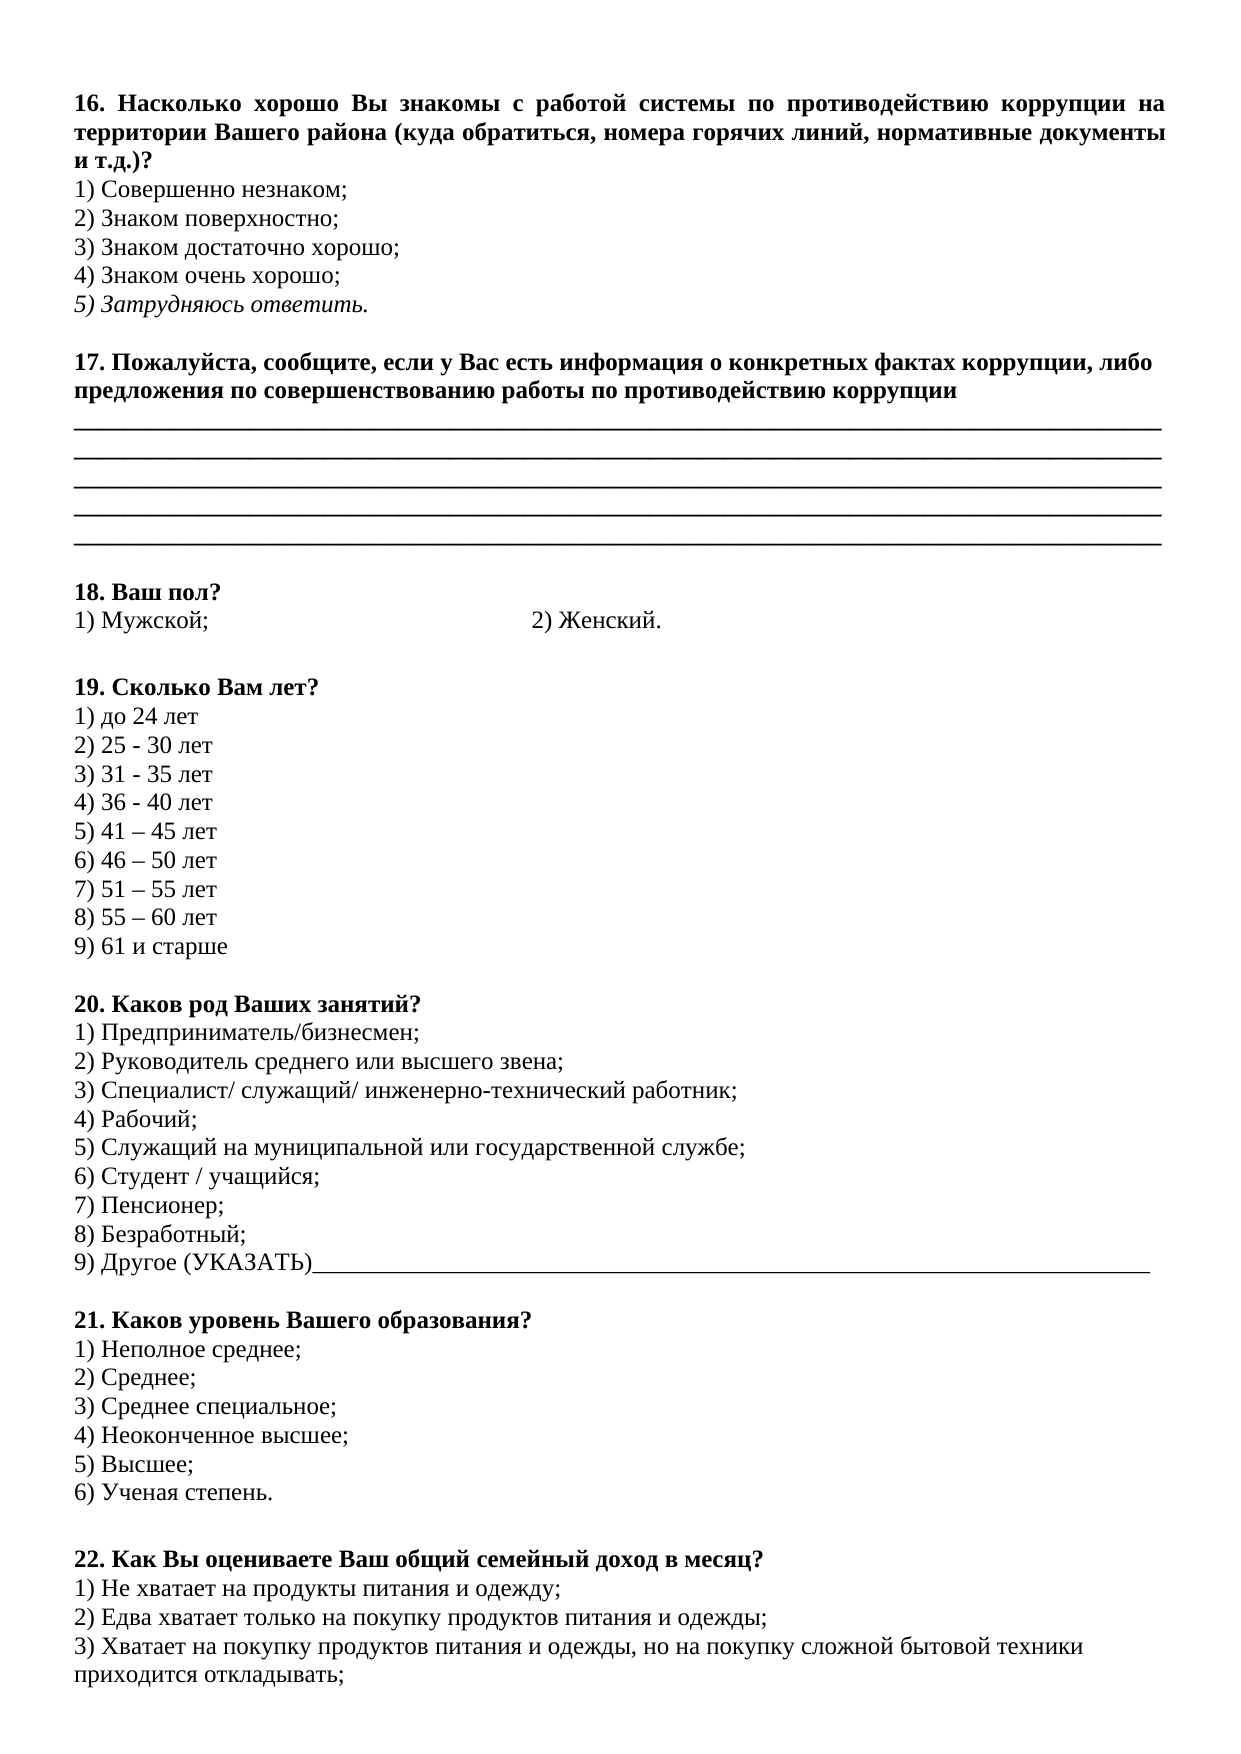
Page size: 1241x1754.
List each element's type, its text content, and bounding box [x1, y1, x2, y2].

text 1) Предприниматель/бизнесмен; [74, 1017, 1166, 1046]
text 17. Пожалуйста, сообщите, если у Вас есть информация о конкретных фактах коррупции, либо предложения по совершенствованию работы по противодействию коррупции [74, 347, 1166, 404]
text 3) Среднее специальное; [74, 1391, 1166, 1420]
text 22. Как Вы оцениваете Ваш общий семейный доход в месяц? [74, 1544, 1166, 1573]
text 6) Ученая степень. [74, 1477, 1166, 1506]
text 5) Служащий на муниципальной или государственной службе; [74, 1132, 1166, 1161]
text 3) Знаком достаточно хорошо; [74, 232, 1166, 260]
text 19. Сколько Вам лет? [74, 672, 1166, 701]
text 3) Специалист/ служащий/ инженерно-технический работник; [74, 1075, 1166, 1104]
text 7) 51 – 55 лет [74, 874, 1166, 902]
text 5) Высшее; [74, 1449, 1166, 1477]
text 21. Каков уровень Вашего образования? [74, 1305, 1166, 1334]
text 2) Среднее; [74, 1362, 1166, 1391]
text 2) 25 - 30 лет [74, 730, 1166, 759]
text 9) Другое (УКАЗАТЬ)___________________________________________________________________ [74, 1247, 1166, 1276]
text 4) 36 - 40 лет [74, 787, 1166, 816]
text 2) Руководитель среднего или высшего звена; [74, 1046, 1166, 1075]
text 4) Рабочий; [74, 1104, 1166, 1132]
text 6) 46 – 50 лет [74, 845, 1166, 874]
text 1) Мужской; 2) Женский. [74, 605, 1166, 634]
text 8) Безработный; [74, 1219, 1166, 1247]
text 1) до 24 лет [74, 701, 1166, 730]
text 2) Едва хватает только на покупку продуктов питания и одежды; [74, 1602, 1166, 1631]
text 1) Не хватает на продукты питания и одежду; [74, 1573, 1166, 1602]
text 2) Знаком поверхностно; [74, 203, 1166, 232]
text 16. Насколько хорошо Вы знакомы с работой системы по противодействию коррупции на территории Вашего района (куда обратиться, номера горячих линий, нормативные документы и т.д.)? [74, 88, 1166, 174]
text 3) Хватает на покупку продуктов питания и одежды, но на покупку сложной бытовой техники приходится откладывать; [74, 1631, 1166, 1688]
text 6) Студент / учащийся; [74, 1161, 1166, 1190]
text 4) Знаком очень хорошо; [74, 260, 1166, 289]
text 8) 55 – 60 лет [74, 902, 1166, 931]
text 1) Совершенно незнаком; [74, 174, 1166, 203]
text 7) Пенсионер; [74, 1190, 1166, 1219]
text 4) Неоконченное высшее; [74, 1420, 1166, 1449]
text 1) Неполное среднее; [74, 1334, 1166, 1362]
text 18. Ваш пол? [74, 577, 1166, 605]
text 9) 61 и старше [74, 931, 1166, 960]
text ___________________________________________________________________________________________________________________________________________________________________________________________________________________________________________________________________________________________________________________________________________________________________________________________________________________________________________________ [74, 404, 1166, 548]
text 5) 41 – 45 лет [74, 816, 1166, 845]
text 3) 31 - 35 лет [74, 759, 1166, 787]
text 5) Затрудняюсь ответить. [74, 289, 1166, 318]
text 20. Каков род Ваших занятий? [74, 989, 1166, 1017]
